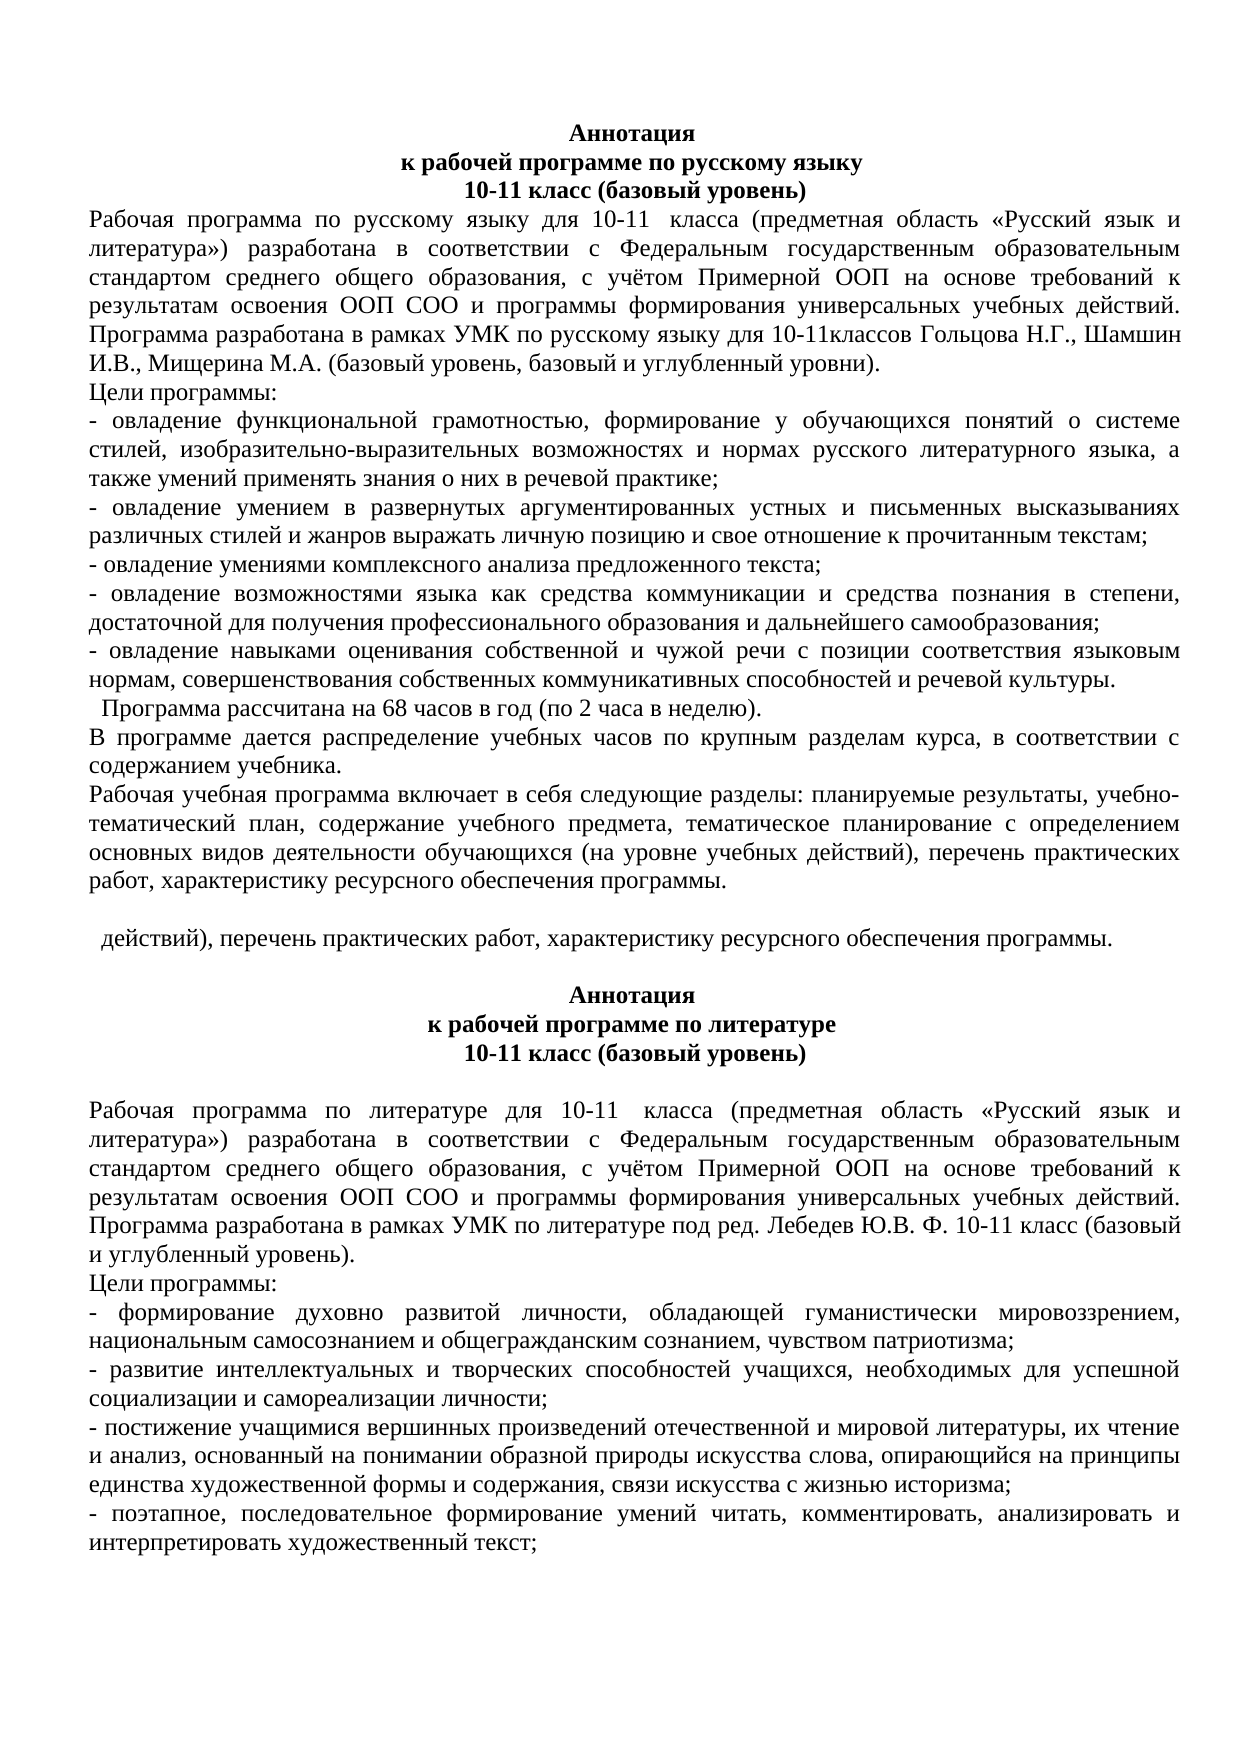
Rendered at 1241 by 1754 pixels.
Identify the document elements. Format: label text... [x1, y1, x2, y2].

text Цели программы: [89, 377, 1181, 406]
text - овладение функциональной грамотностью, формирование у обучающихся понятий о системе стилей, изобразительно-выразительных возможностях и нормах русского литературного языка, а также умений применять знания о них в речевой практике; [89, 406, 1181, 492]
text действий), перечень практических работ, характеристику ресурсного обеспечения программы. [89, 923, 1181, 952]
text Цели программы: [89, 1268, 1181, 1297]
text - постижение учащимися вершинных произведений отечественной и мировой литературы, их чтение и анализ, основанный на понимании образной природы искусства слова, опирающийся на принципы единства художественной формы и содержания, связи искусства с жизнью историзма; [89, 1412, 1181, 1498]
text - формирование духовно развитой личности, обладающей гуманистически мировоззрением, национальным самосознанием и общегражданским сознанием, чувством патриотизма; [89, 1297, 1181, 1354]
text - овладение возможностями языка как средства коммуникации и средства познания в степени, достаточной для получения профессионального образования и дальнейшего самообразования; [89, 578, 1181, 636]
text - поэтапное, последовательное формирование умений читать, комментировать, анализировать и интерпретировать художественный текст; [89, 1498, 1181, 1556]
text Рабочая программа по русскому языку для 10-11 класса (предметная область «Русский язык и литература») разработана в соответствии с Федеральным государственным образовательным стандартом среднего общего образования, с учётом Примерной ООП на основе требований к результатам освоения ООП СОО и программы формирования универсальных учебных действий. Программа разработана в рамках УМК по русскому языку для 10-11классов Гольцова Н.Г., Шамшин И.В., Мищерина М.А. (базовый уровень, базовый и углубленный уровни). [89, 204, 1181, 377]
text В программе дается распределение учебных часов по крупным разделам курса, в соответствии с содержанием учебника. [89, 722, 1181, 779]
text Рабочая учебная программа включает в себя следующие разделы: планируемые результаты, учебно-тематический план, содержание учебного предмета, тематическое планирование с определением основных видов деятельности обучающихся (на уровне учебных действий), перечень практических работ, характеристику ресурсного обеспечения программы. [89, 779, 1181, 894]
text Аннотация к рабочей программе по литературе 10-11 класс (базовый уровень) [89, 981, 1181, 1067]
text - развитие интеллектуальных и творческих способностей учащихся, необходимых для успешной социализации и самореализации личности; [89, 1354, 1181, 1412]
text Аннотация к рабочей программе по русскому языку 10-11 класс (базовый уровень) [89, 118, 1181, 204]
text - овладение умениями комплексного анализа предложенного текста; [89, 549, 1181, 578]
text Рабочая программа по литературе для 10-11 класса (предметная область «Русский язык и литература») разработана в соответствии с Федеральным государственным образовательным стандартом среднего общего образования, с учётом Примерной ООП на основе требований к результатам освоения ООП СОО и программы формирования универсальных учебных действий. Программа разработана в рамках УМК по литературе под ред. Лебедев Ю.В. Ф. 10-11 класс (базовый и углубленный уровень). [89, 1096, 1181, 1268]
text - овладение навыками оценивания собственной и чужой речи с позиции соответствия языковым нормам, совершенствования собственных коммуникативных способностей и речевой культуры. [89, 636, 1181, 693]
text Программа рассчитана на 68 часов в год (по 2 часа в неделю). [89, 693, 1181, 722]
text - овладение умением в развернутых аргументированных устных и письменных высказываниях различных стилей и жанров выражать личную позицию и свое отношение к прочитанным текстам; [89, 492, 1181, 549]
